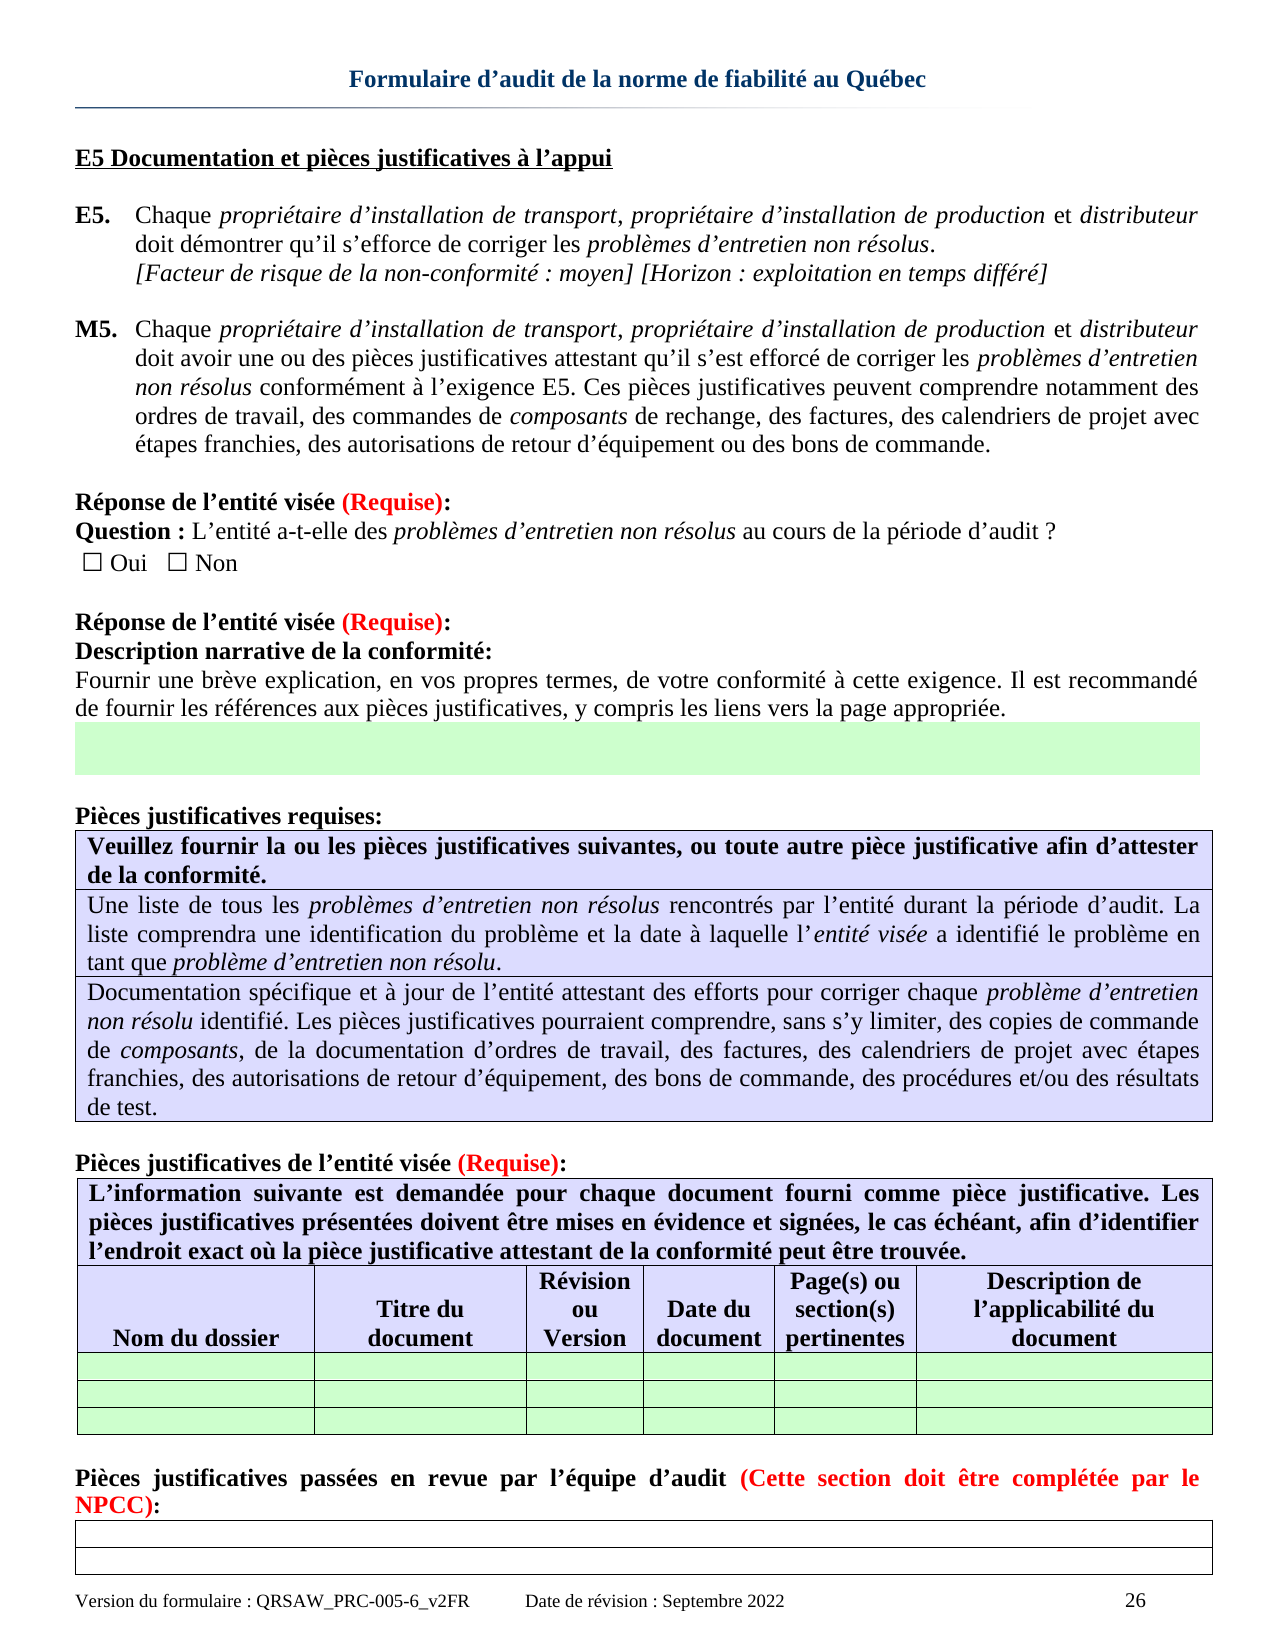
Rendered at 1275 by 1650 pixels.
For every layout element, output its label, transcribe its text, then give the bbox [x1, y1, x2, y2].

text Réponse de l’entité visée (Requise): [75, 487, 1200, 516]
table_cell Date du document [644, 1266, 774, 1352]
table_cell Nom du dossier [78, 1266, 314, 1352]
table_cell [917, 1381, 1212, 1407]
table_cell [527, 1353, 643, 1379]
text Question : L’entité a-t-elle des problèmes d’entretien non résolus au cours de la période d’audit ? [75, 516, 1200, 544]
table_cell [644, 1381, 774, 1407]
list [Facteur de risque de la non-conformité : moyen] [Horizon : exploitation en temps différé] [135, 258, 1200, 287]
table_cell [78, 1381, 314, 1407]
text Oui Non [75, 544, 1200, 578]
list Chaque propriétaire d’installation de transport, propriétaire d’installation de production et distributeur doit démontrer qu’il s’efforce de corriger les problèmes d’entretien non résolus. [75, 200, 1200, 258]
table_cell [644, 1408, 774, 1434]
text Fournir une brève explication, en vos propres termes, de votre conformité à cette exigence. Il est recommandé de fournir les références aux pièces justificatives, y compris les liens vers la page appropriée. [75, 665, 1200, 722]
table_header L’information suivante est demandée pour chaque document fourni comme pièce justificative. Les pièces justificatives présentées doivent être mises en évidence et signées, le cas échéant, afin d’identifier l’endroit exact où la pièce justificative attestant de la conformité peut être trouvée. [78, 1179, 1212, 1265]
table_cell [644, 1353, 774, 1379]
text E5 Documentation et pièces justificatives à l’appui [75, 143, 1200, 172]
table_cell [775, 1353, 916, 1379]
table_header [76, 1521, 1212, 1547]
table_cell Titre du document [315, 1266, 526, 1352]
text Pièces justificatives de l’entité visée (Requise): [75, 1150, 1200, 1177]
table_cell Une liste de tous les problèmes d’entretien non résolus rencontrés par l’entité durant la période d’audit. La liste comprendra une identification du problème et la date à laquelle l’entité visée a identifié le problème en tant que problème d’entretien non résolu. [76, 890, 1212, 976]
table_cell [527, 1381, 643, 1407]
text Pièces justificatives passées en revue par l’équipe d’audit (Cette section doit être complétée par le NPCC): [75, 1464, 1200, 1519]
table_cell [315, 1353, 526, 1379]
table_cell [775, 1381, 916, 1407]
text Réponse de l’entité visée (Requise): [75, 607, 1200, 636]
table_cell [78, 1353, 314, 1379]
table_cell [315, 1408, 526, 1434]
text Pièces justificatives requises: [75, 803, 1200, 830]
table_header Veuillez fournir la ou les pièces justificatives suivantes, ou toute autre pièce justificative afin d’attester de la conformité. [76, 831, 1212, 889]
table_cell [917, 1353, 1212, 1379]
table_cell Documentation spécifique et à jour de l’entité attestant des efforts pour corriger chaque problème d’entretien non résolu identifié. Les pièces justificatives pourraient comprendre, sans s’y limiter, des copies de commande de composants, de la documentation d’ordres de travail, des factures, des calendriers de projet avec étapes franchies, des autorisations de retour d’équipement, des bons de commande, des procédures et/ou des résultats de test. [76, 977, 1212, 1121]
table_cell Révision ou Version [527, 1266, 643, 1352]
table_cell [775, 1408, 916, 1434]
table_cell [76, 1548, 1212, 1574]
text Description narrative de la conformité: [75, 636, 1200, 665]
list Chaque propriétaire d’installation de transport, propriétaire d’installation de production et distributeur doit avoir une ou des pièces justificatives attestant qu’il s’est efforcé de corriger les problèmes d’entretien non résolus conformément à l’exigence E5. Ces pièces justificatives peuvent comprendre notamment des ordres de travail, des commandes de composants de rechange, des factures, des calendriers de projet avec étapes franchies, des autorisations de retour d’équipement ou des bons de commande. [75, 314, 1200, 458]
table_cell [527, 1408, 643, 1434]
table_cell [78, 1408, 314, 1434]
picture [75, 107, 1055, 114]
table_cell [917, 1408, 1212, 1434]
table_cell Description de l’applicabilité du document [917, 1266, 1212, 1352]
table_cell Page(s) ou section(s) pertinentes [775, 1266, 916, 1352]
table_cell [315, 1381, 526, 1407]
